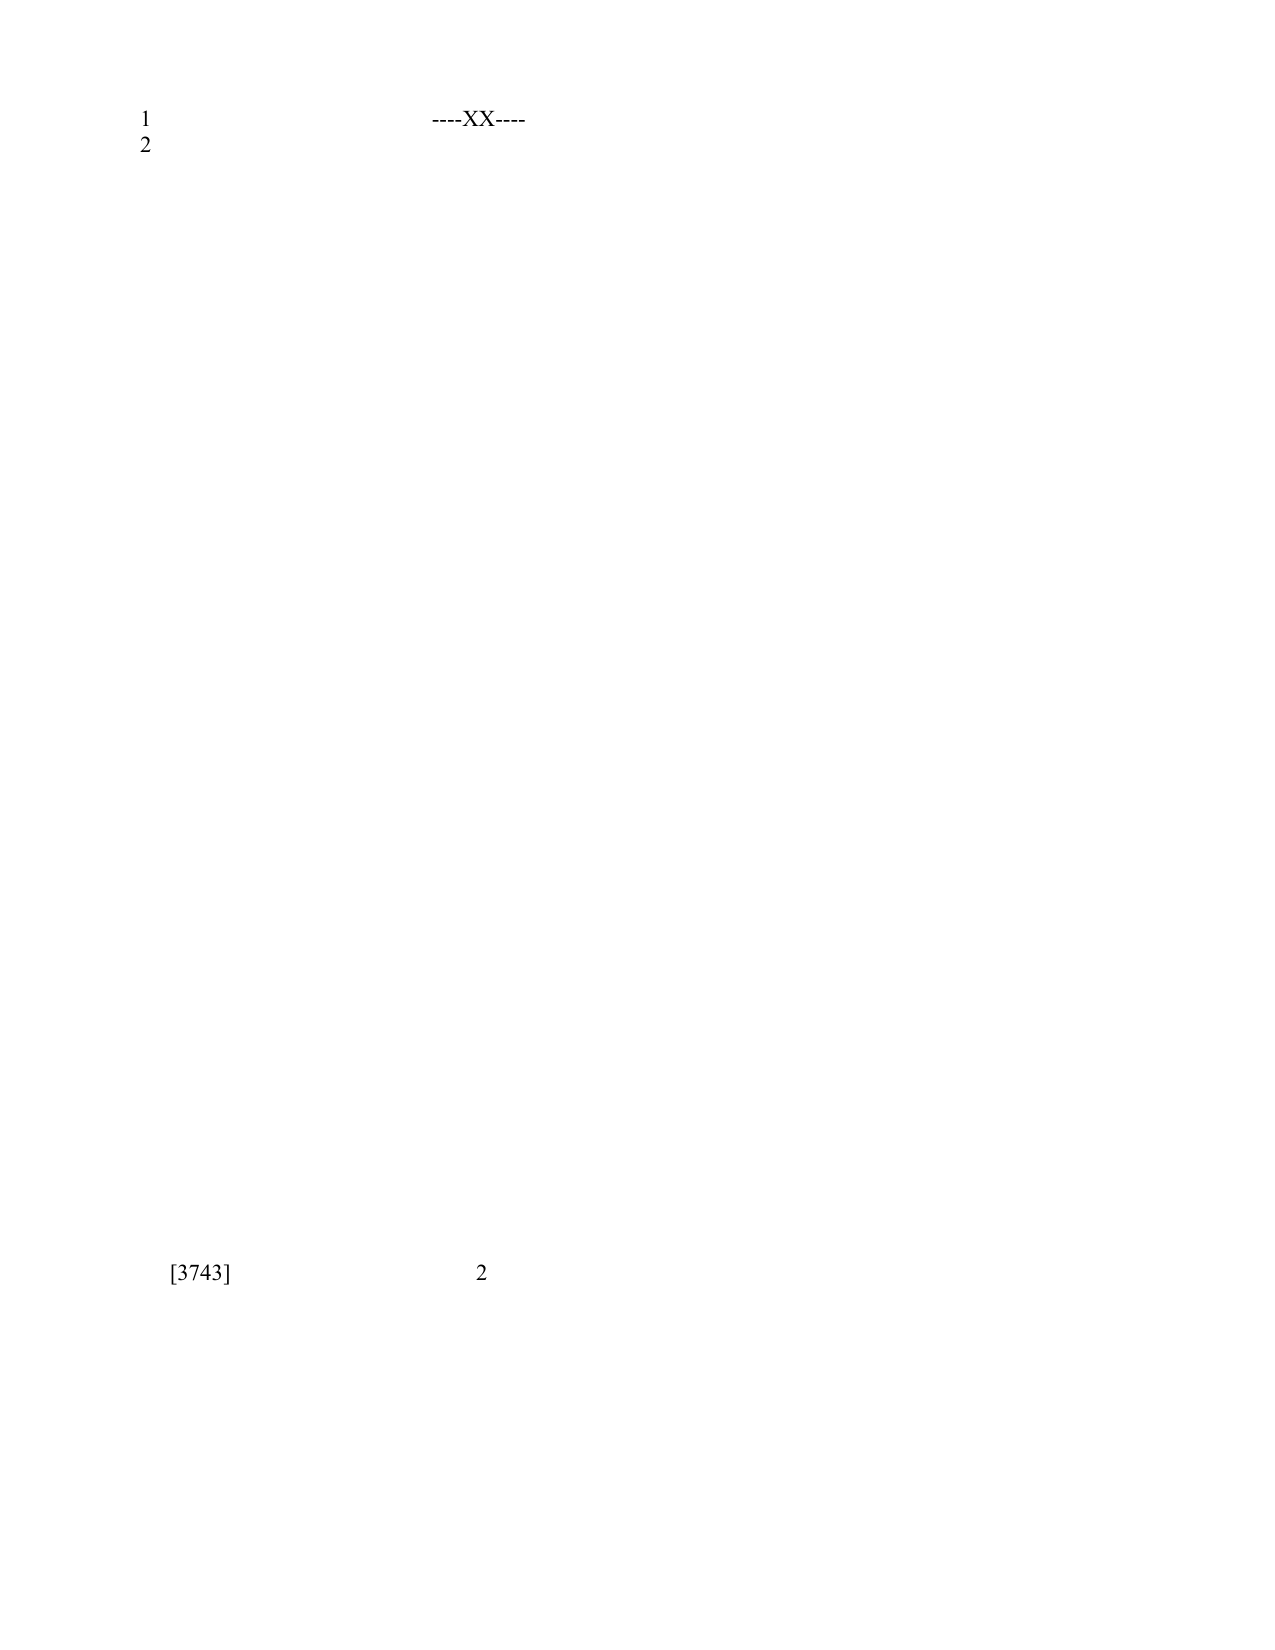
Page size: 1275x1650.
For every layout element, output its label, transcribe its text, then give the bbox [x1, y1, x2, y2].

text ----XX---- [169, 105, 787, 131]
